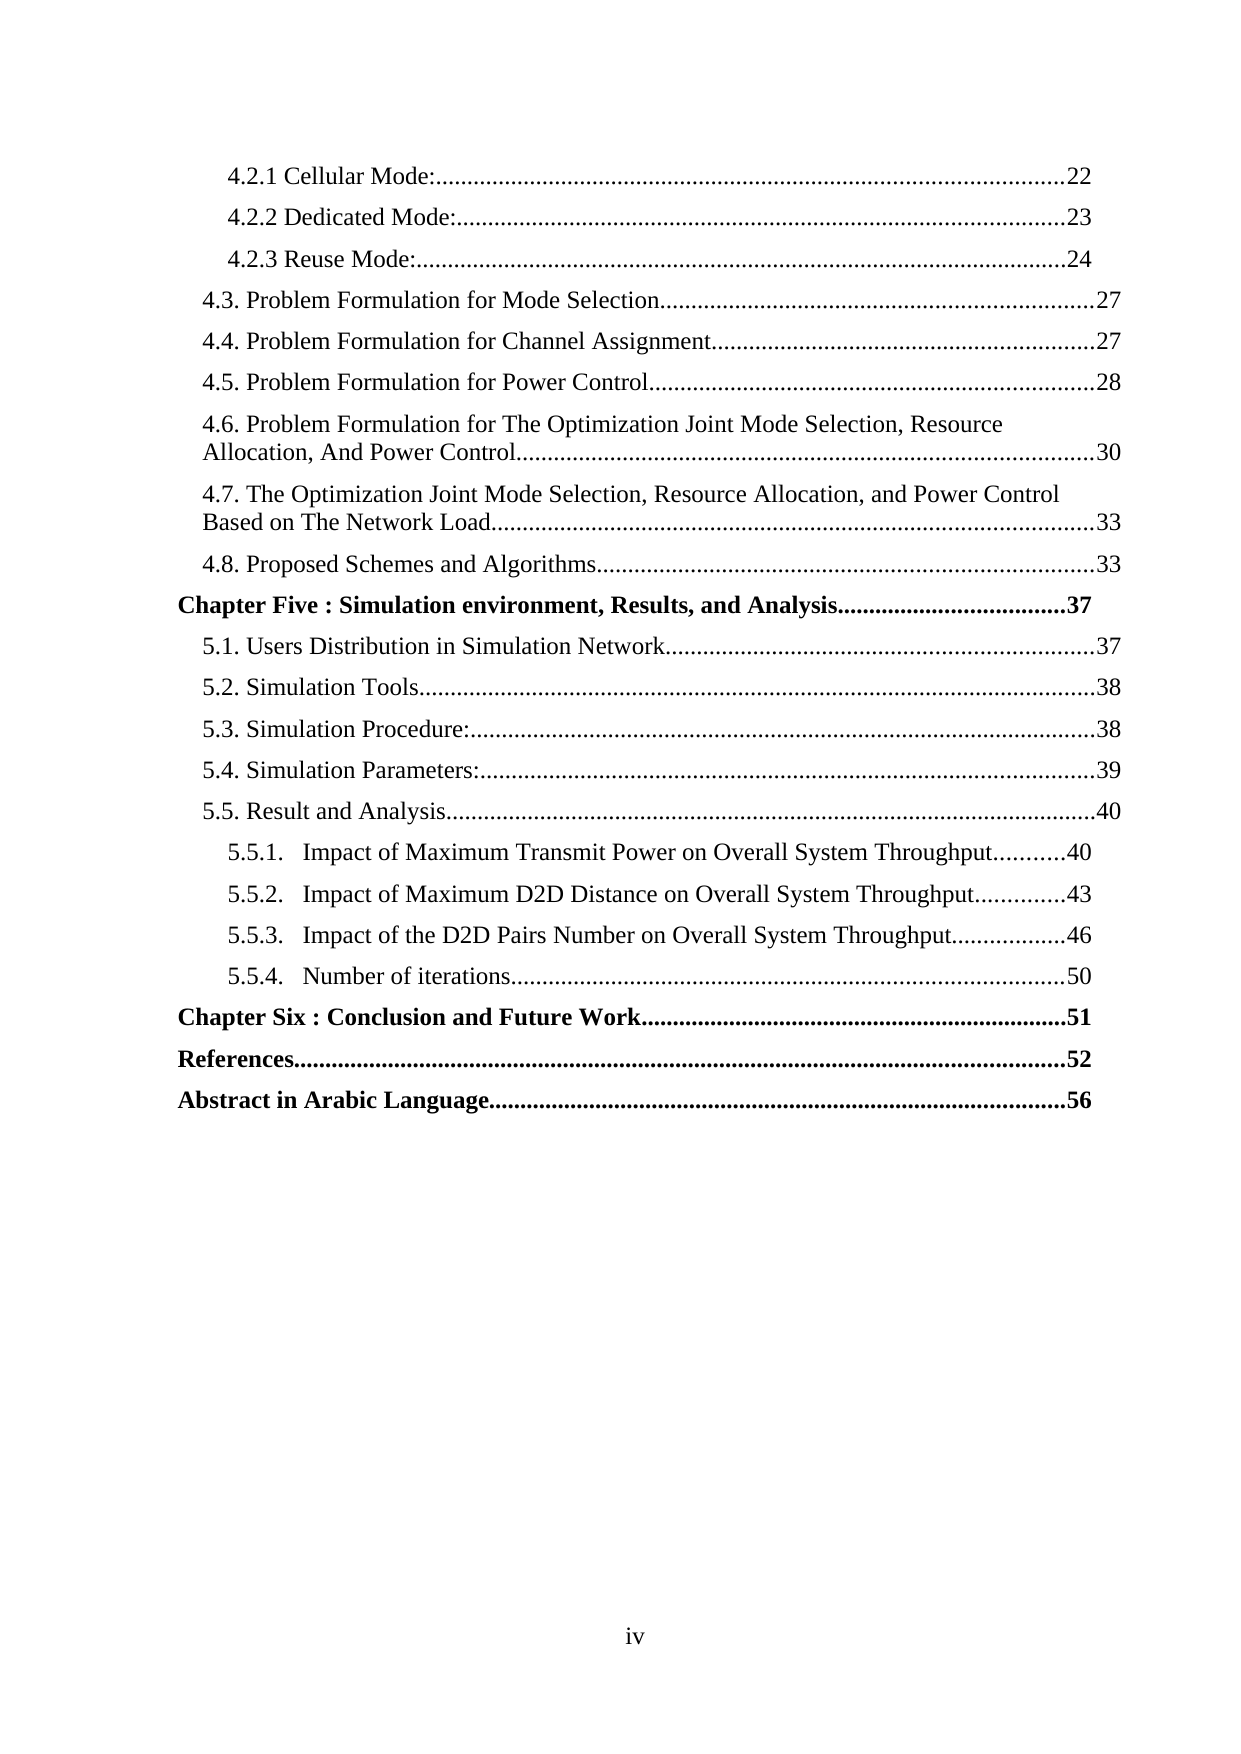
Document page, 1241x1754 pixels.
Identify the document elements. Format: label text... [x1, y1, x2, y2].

text 5.5. Result and Analysis 40 [202, 796, 1092, 825]
text 5.5.2. Impact of Maximum D2D Distance on Overall System Throughput 43 [227, 879, 1092, 907]
text 4.5. Problem Formulation for Power Control 28 [202, 367, 1092, 396]
text 5.1. Users Distribution in Simulation Network 37 [202, 631, 1092, 660]
text 4.2.3 Reuse Mode: 24 [227, 244, 1092, 272]
text Chapter Five : Simulation environment, Results, and Analysis 37 [177, 590, 1092, 619]
text 4.6. Problem Formulation for The Optimization Joint Mode Selection, Resource Allocation, And Power Control 30 [202, 409, 1092, 466]
text 5.3. Simulation Procedure: 38 [202, 714, 1092, 742]
text 4.3. Problem Formulation for Mode Selection 27 [202, 285, 1092, 314]
text 4.2.2 Dedicated Mode: 23 [227, 202, 1092, 231]
text 5.5.3. Impact of the D2D Pairs Number on Overall System Throughput 46 [227, 920, 1092, 949]
text Chapter Six : Conclusion and Future Work 51 [177, 1002, 1092, 1031]
text 5.5.4. Number of iterations 50 [227, 961, 1092, 990]
text Abstract in Arabic Language 56 [177, 1085, 1092, 1114]
text 5.4. Simulation Parameters: 39 [202, 755, 1092, 784]
text 5.5.1. Impact of Maximum Transmit Power on Overall System Throughput 40 [227, 837, 1092, 866]
text 4.4. Problem Formulation for Channel Assignment 27 [202, 326, 1092, 355]
text References 52 [177, 1044, 1092, 1072]
text 5.2. Simulation Tools 38 [202, 672, 1092, 701]
text 4.2.1 Cellular Mode: 22 [227, 161, 1092, 190]
text 4.7. The Optimization Joint Mode Selection, Resource Allocation, and Power Control Based on The Network Load 33 [202, 479, 1092, 536]
text 4.8. Proposed Schemes and Algorithms 33 [202, 549, 1092, 577]
